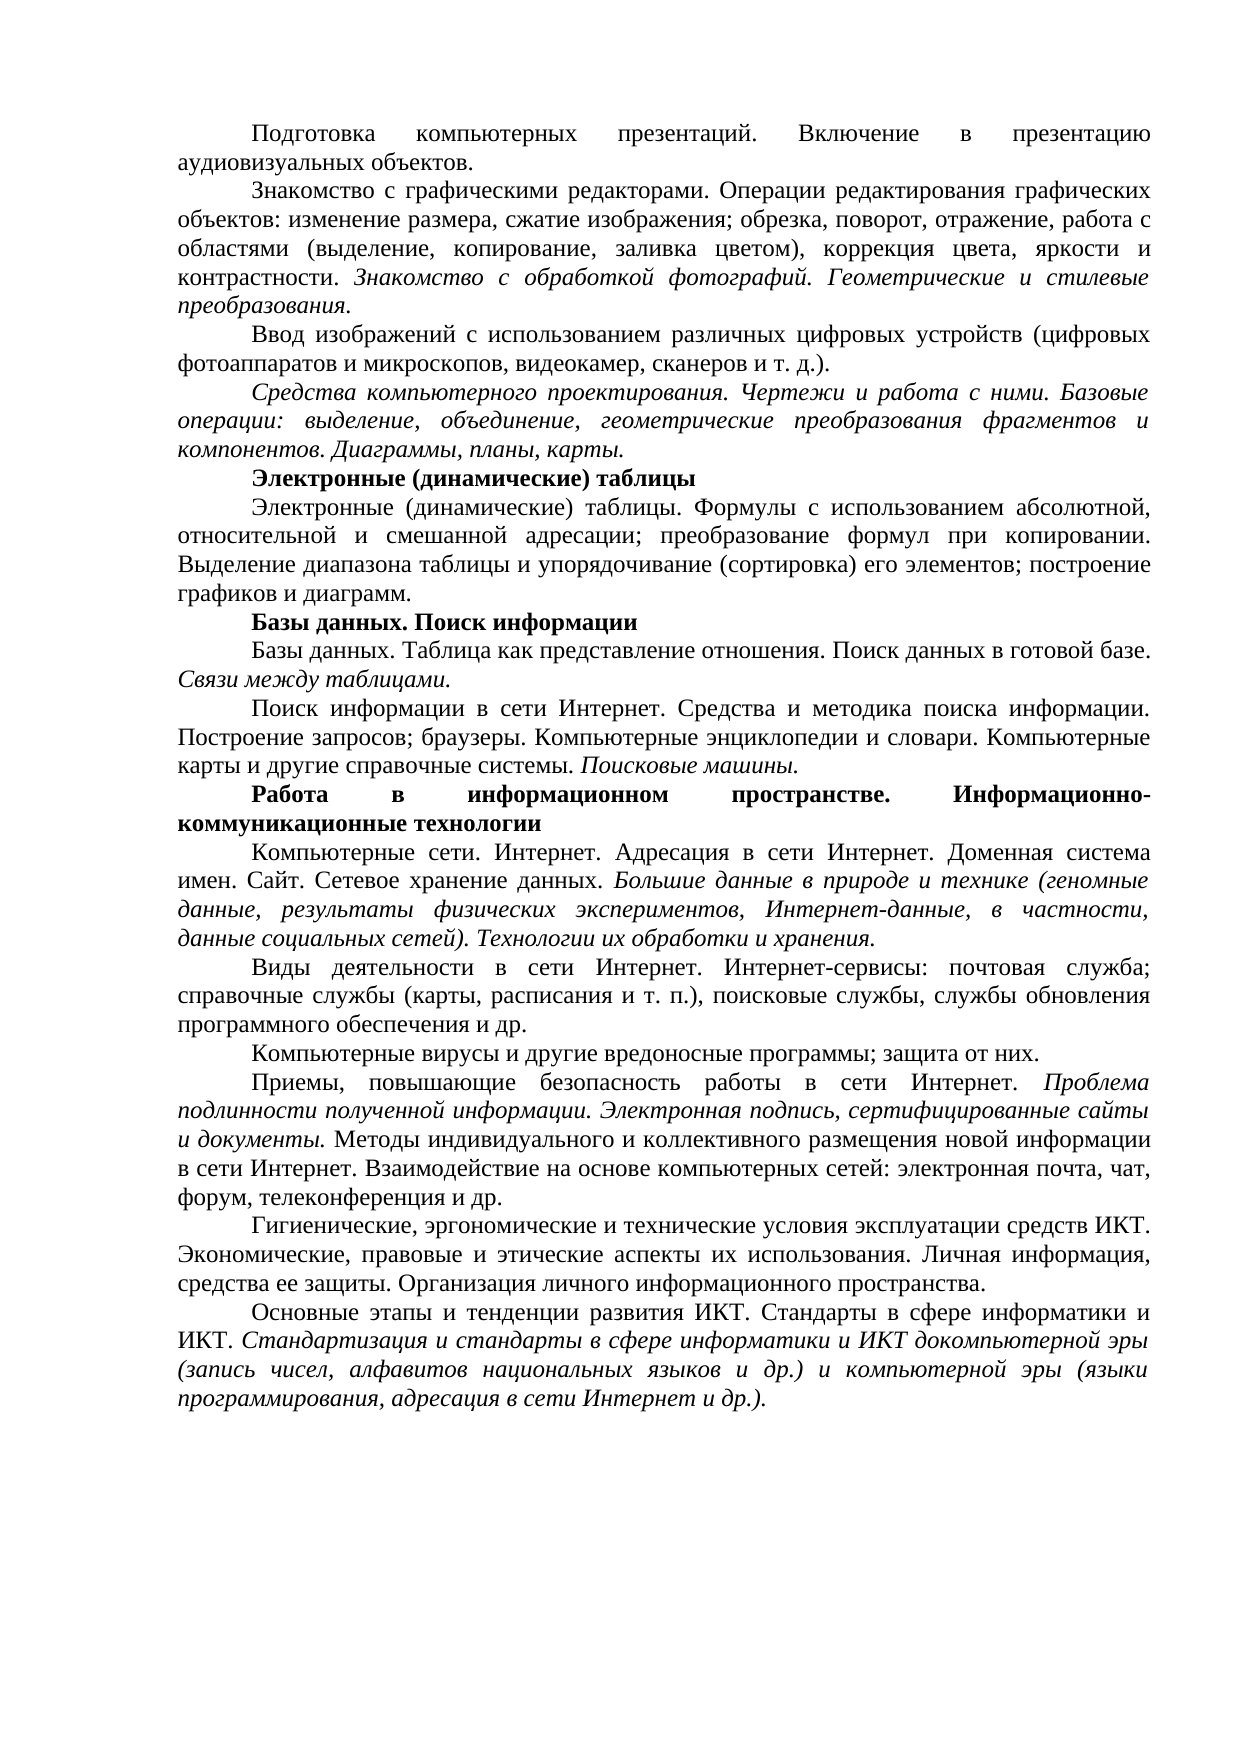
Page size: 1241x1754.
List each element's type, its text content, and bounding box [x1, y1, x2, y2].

text Приемы, повышающие безопасность работы в сети Интернет. Проблема подлинности полученной информации. Электронная подпись, сертифицированные сайты и документы. Методы индивидуального и коллективного размещения новой информации в сети Интернет. Взаимодействие на основе компьютерных сетей: электронная почта, чат, форум, телеконференция и др. [177, 1067, 1152, 1211]
text Подготовка компьютерных презентаций. Включение в презентацию аудиовизуальных объектов. [177, 118, 1152, 176]
text Электронные (динамические) таблицы. Формулы с использованием абсолютной, относительной и смешанной адресации; преобразование формул при копировании. Выделение диапазона таблицы и упорядочивание (сортировка) его элементов; построение графиков и диаграмм. [177, 492, 1152, 607]
text Средства компьютерного проектирования. Чертежи и работа с ними. Базовые операции: выделение, объединение, геометрические преобразования фрагментов и компонентов. Диаграммы, планы, карты. [177, 377, 1152, 463]
text Ввод изображений с использованием различных цифровых устройств (цифровых фотоаппаратов и микроскопов, видеокамер, сканеров и т. д.). [177, 319, 1152, 377]
text Знакомство с графическими редакторами. Операции редактирования графических объектов: изменение размера, сжатие изображения; обрезка, поворот, отражение, работа с областями (выделение, копирование, заливка цветом), коррекция цвета, яркости и контрастности. Знакомство с обработкой фотографий. Геометрические и стилевые преобразования. [177, 176, 1152, 319]
text Основные этапы и тенденции развития ИКТ. Стандарты в сфере информатики и ИКТ. Стандартизация и стандарты в сфере информатики и ИКТ докомпьютерной эры (запись чисел, алфавитов национальных языков и др.) и компьютерной эры (языки программирования, адресация в сети Интернет и др.). [177, 1297, 1152, 1412]
text Виды деятельности в сети Интернет. Интернет-сервисы: почтовая служба; справочные службы (карты, расписания и т. п.), поисковые службы, службы обновления программного обеспечения и др. [177, 952, 1152, 1038]
text Компьютерные вирусы и другие вредоносные программы; защита от них. [177, 1038, 1152, 1067]
text Гигиенические, эргономические и технические условия эксплуатации средств ИКТ. Экономические, правовые и этические аспекты их использования. Личная информация, средства ее защиты. Организация личного информационного пространства. [177, 1211, 1152, 1297]
list Работа в информационном пространстве. Информационно-коммуникационные технологии [177, 779, 1152, 837]
list Электронные (динамические) таблицы [251, 463, 1152, 492]
list Базы данных. Поиск информации [251, 607, 1152, 636]
text Компьютерные сети. Интернет. Адресация в сети Интернет. Доменная система имен. Сайт. Сетевое хранение данных. Большие данные в природе и технике (геномные данные, результаты физических экспериментов, Интернет-данные, в частности, данные социальных сетей). Технологии их обработки и хранения. [177, 837, 1152, 952]
text Базы данных. Таблица как представление отношения. Поиск данных в готовой базе. Связи между таблицами. [177, 636, 1152, 693]
text Поиск информации в сети Интернет. Средства и методика поиска информации. Построение запросов; браузеры. Компьютерные энциклопедии и словари. Компьютерные карты и другие справочные системы. Поисковые машины. [177, 693, 1152, 779]
